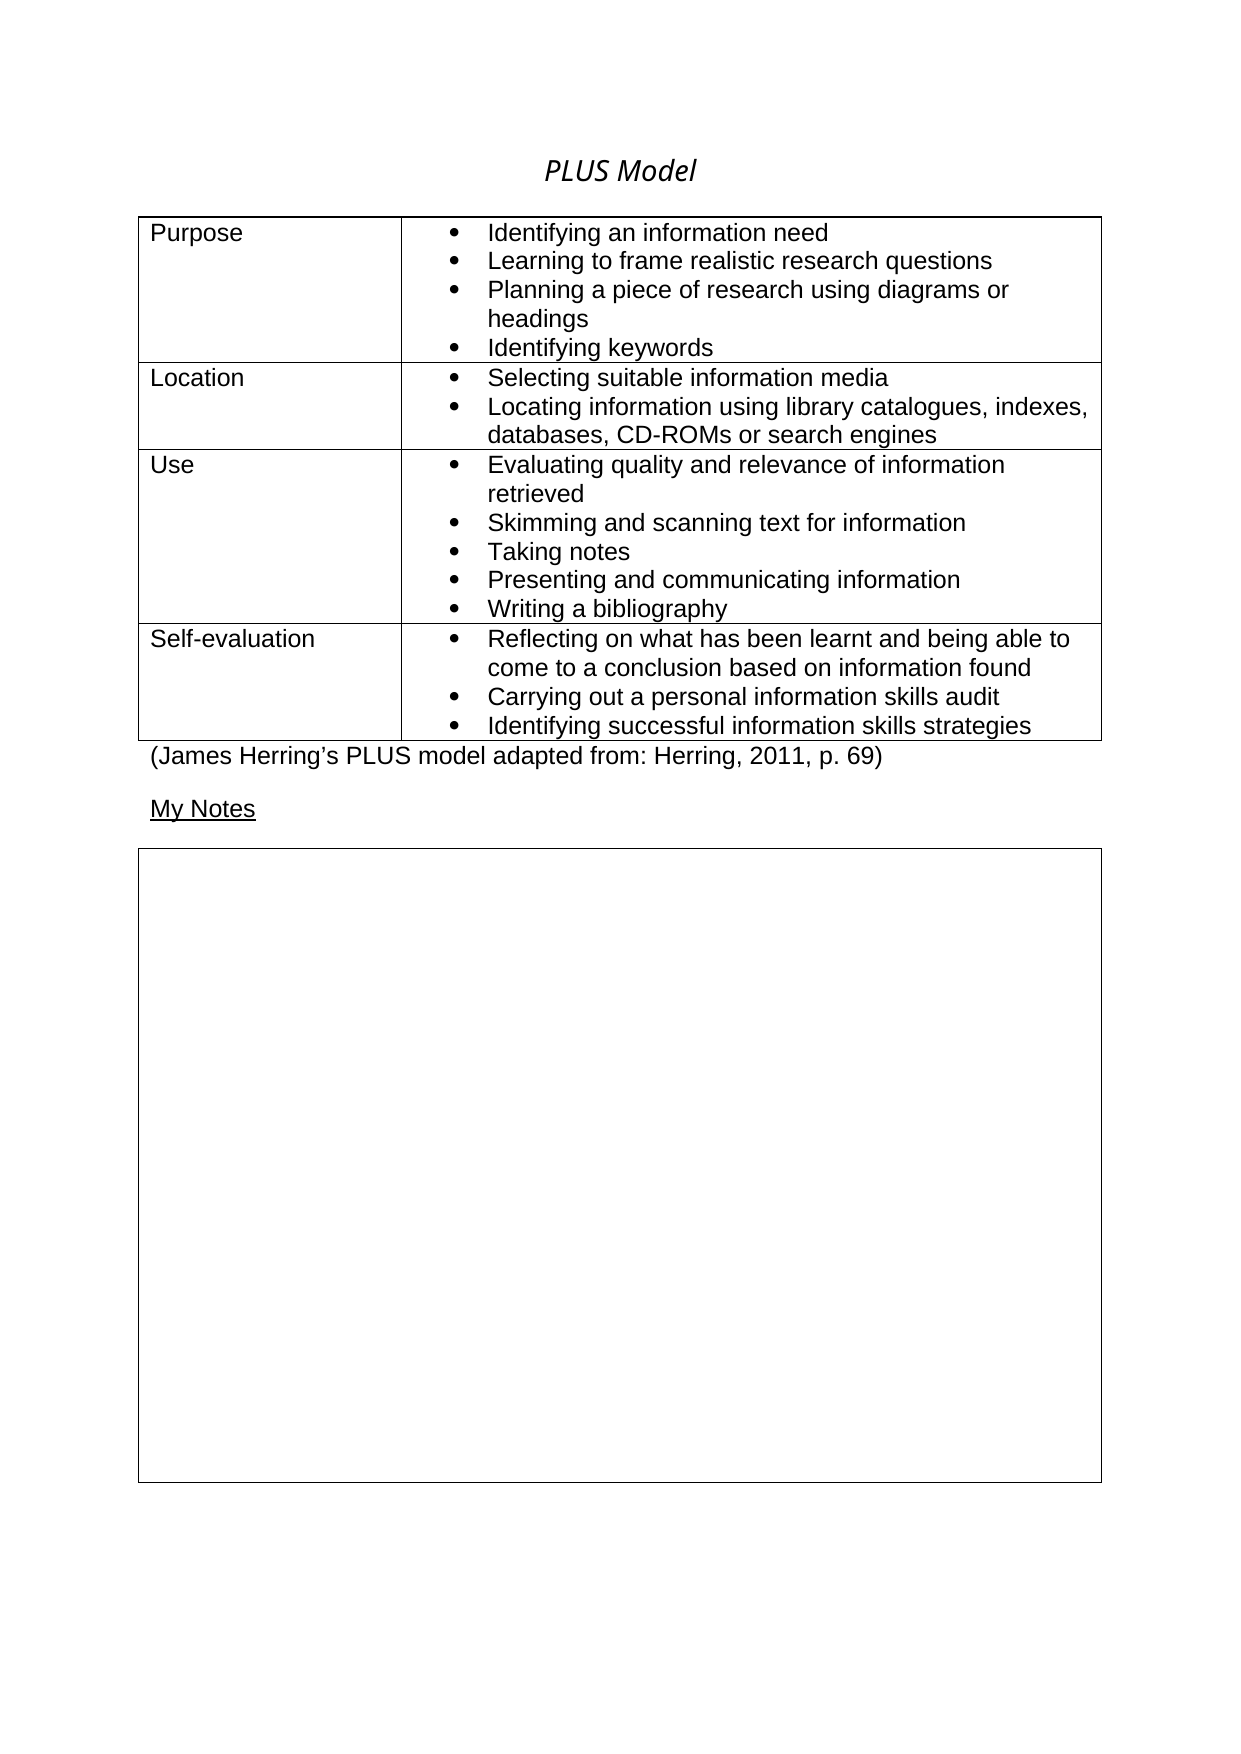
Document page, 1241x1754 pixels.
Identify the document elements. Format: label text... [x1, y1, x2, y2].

text PLUS Model [150, 150, 1090, 190]
table_cell Evaluating quality and relevance of information retrieved Skimming and scanning text for information Taking notes Presenting and communicating information Writing a bibliography [402, 450, 1101, 623]
table_cell Location [139, 363, 401, 449]
text My Notes [150, 794, 1090, 823]
table_header [139, 849, 1101, 1482]
table_cell Reflecting on what has been learnt and being able to come to a conclusion based on information found Carrying out a personal information skills audit Identifying successful information skills strategies [402, 624, 1101, 739]
table_header Identifying an information need Learning to frame realistic research questions Planning a piece of research using diagrams or headings Identifying keywords [402, 218, 1101, 362]
table_cell Use [139, 450, 401, 623]
text (James Herring’s PLUS model adapted from: Herring, 2011, p. 69) [150, 741, 1090, 769]
table_cell Selecting suitable information media Locating information using library catalogues, indexes, databases, CD-ROMs or search engines [402, 363, 1101, 449]
table_cell Self-evaluation [139, 624, 401, 739]
table_header Purpose [139, 218, 401, 362]
